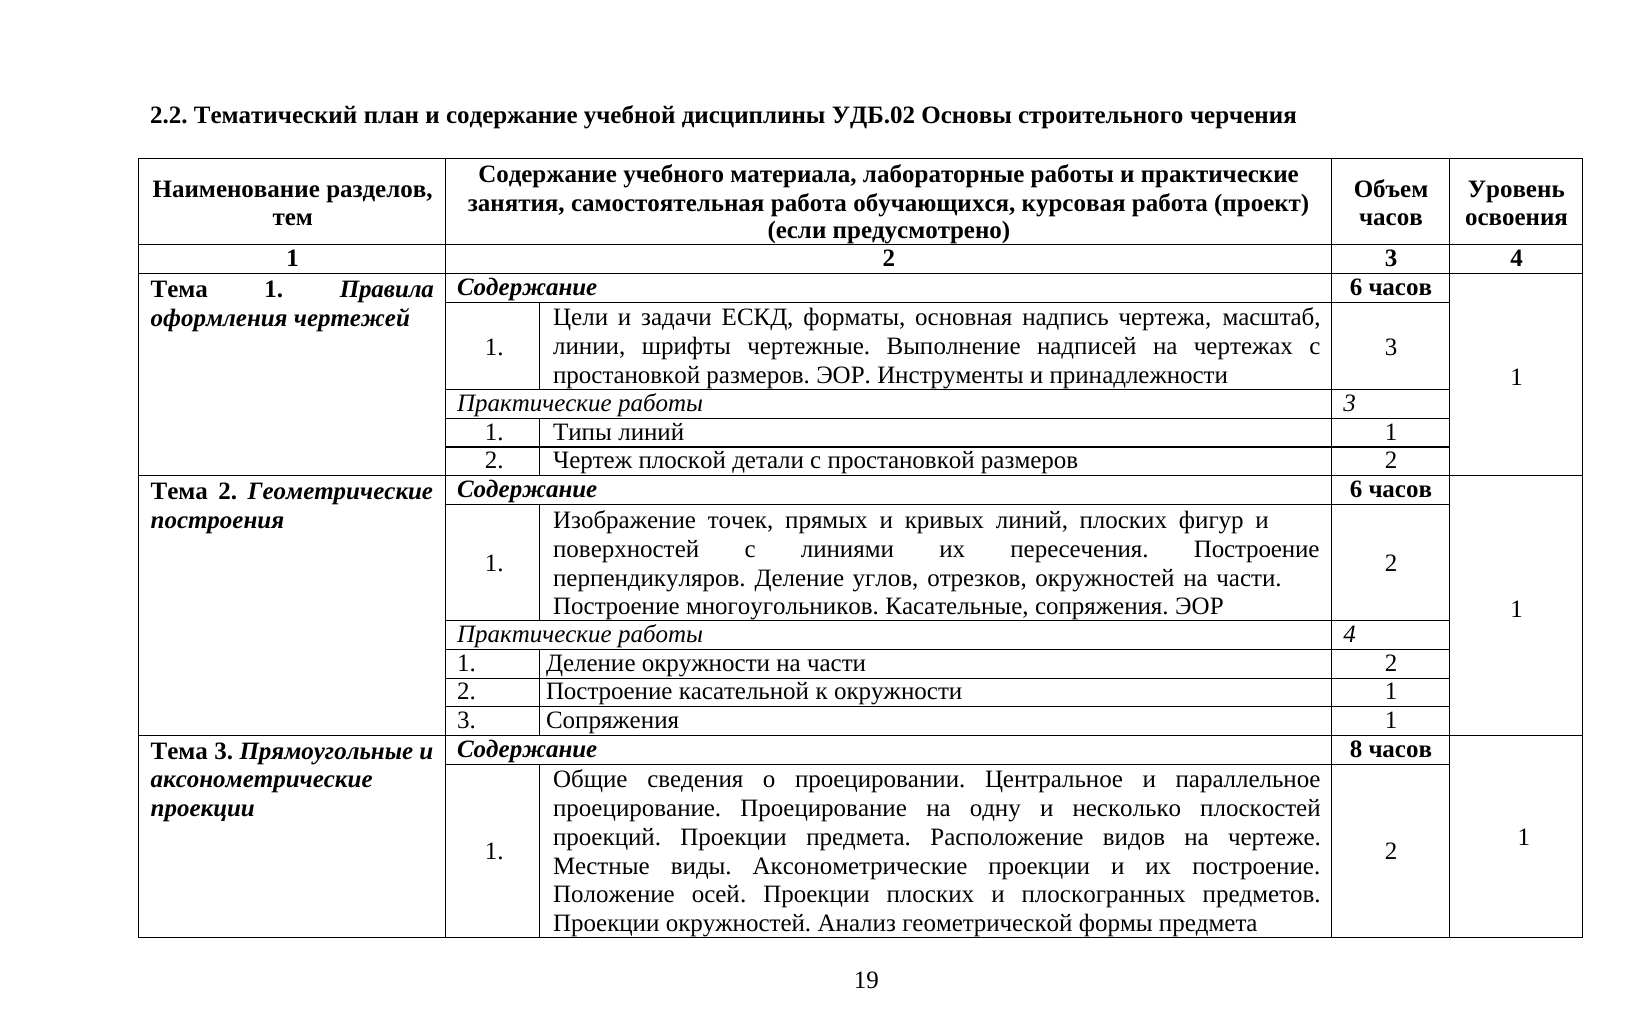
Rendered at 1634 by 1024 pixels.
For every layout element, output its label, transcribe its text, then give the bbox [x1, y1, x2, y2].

table_cell 1 [1332, 707, 1449, 735]
table_cell 6 часов [1332, 476, 1449, 504]
table_cell 1. [446, 650, 539, 677]
table_cell 1. [446, 505, 539, 620]
table_cell 1 [1450, 476, 1582, 735]
subtitle Тематический план и содержание учебной дисциплины УДБ.02 Основы строительного черчения [150, 101, 1596, 129]
table_cell 6 часов [1332, 274, 1449, 302]
table_cell 1. [446, 419, 539, 446]
table_cell 1. [446, 303, 539, 389]
table_cell 1 [1450, 274, 1582, 475]
table_cell Тема 1. Правила оформления чертежей [139, 274, 445, 475]
table_cell 2 [446, 245, 1331, 273]
table_cell 2. [446, 679, 539, 706]
table_header Содержание учебного материала, лабораторные работы и практические занятия, самостоятельная работа обучающихся, курсовая работа (проект) (если предусмотрено) [446, 159, 1331, 244]
table_cell 2 [1332, 650, 1449, 677]
table_cell Изображение точек, прямых и кривых линий, плоских фигур и поверхностей с линиями их пересечения. Построение перпендикуляров. Деление углов, отрезков, окружностей на части. Построение многоугольников. Касательные, сопряжения. ЭОР [540, 505, 1331, 620]
table_cell Деление окружности на части [540, 650, 1331, 677]
table_header Наименование разделов, тем [139, 159, 445, 244]
table_cell Тема 3. Прямоугольные и аксонометрические проекции [139, 736, 445, 937]
table_cell Содержание [446, 476, 1331, 504]
table_cell Тема 2. Геометрические построения [139, 476, 445, 735]
table_cell 1. [446, 765, 539, 937]
table_cell 2 [1332, 765, 1449, 937]
table_cell Практические работы [446, 621, 1331, 649]
table_cell Сопряжения [540, 707, 1331, 735]
table_cell Практические работы [446, 390, 1331, 418]
table_cell 1 [1332, 679, 1449, 706]
table_cell Типы линий [540, 419, 1331, 446]
table_cell 3 [1332, 303, 1449, 389]
table_cell 3 [1332, 245, 1449, 273]
table_cell 4 [1332, 621, 1449, 649]
table_cell Содержание [446, 736, 1331, 763]
table_cell 1 [1332, 419, 1449, 446]
table_cell Чертеж плоской детали с простановкой размеров [540, 448, 1331, 475]
table_cell 2 [1332, 448, 1449, 475]
table_cell 3. [446, 707, 539, 735]
table_cell 1 [1450, 736, 1582, 937]
table_cell Общие сведения о проецировании. Центральное и параллельное проецирование. Проецирование на одну и несколько плоскостей проекций. Проекции предмета. Расположение видов на чертеже. Местные виды. Аксонометрические проекции и их построение. Положение осей. Проекции плоских и плоскогранных предметов. Проекции окружностей. Анализ геометрической формы предмета [540, 765, 1331, 937]
table_header Уровень освоения [1450, 159, 1582, 244]
table_cell 2. [446, 448, 539, 475]
table_cell 3 [1332, 390, 1449, 418]
table_header Объем часов [1332, 159, 1449, 244]
table_cell Содержание [446, 274, 1331, 302]
table_cell 8 часов [1332, 736, 1449, 763]
table_cell 4 [1450, 245, 1582, 273]
table_cell 2 [1332, 505, 1449, 620]
table_cell 1 [139, 245, 445, 273]
table_cell Цели и задачи ЕСКД, форматы, основная надпись чертежа, масштаб, линии, шрифты чертежные. Выполнение надписей на чертежах с простановкой размеров. ЭОР. Инструменты и принадлежности [540, 303, 1331, 389]
table_cell Построение касательной к окружности [540, 679, 1331, 706]
